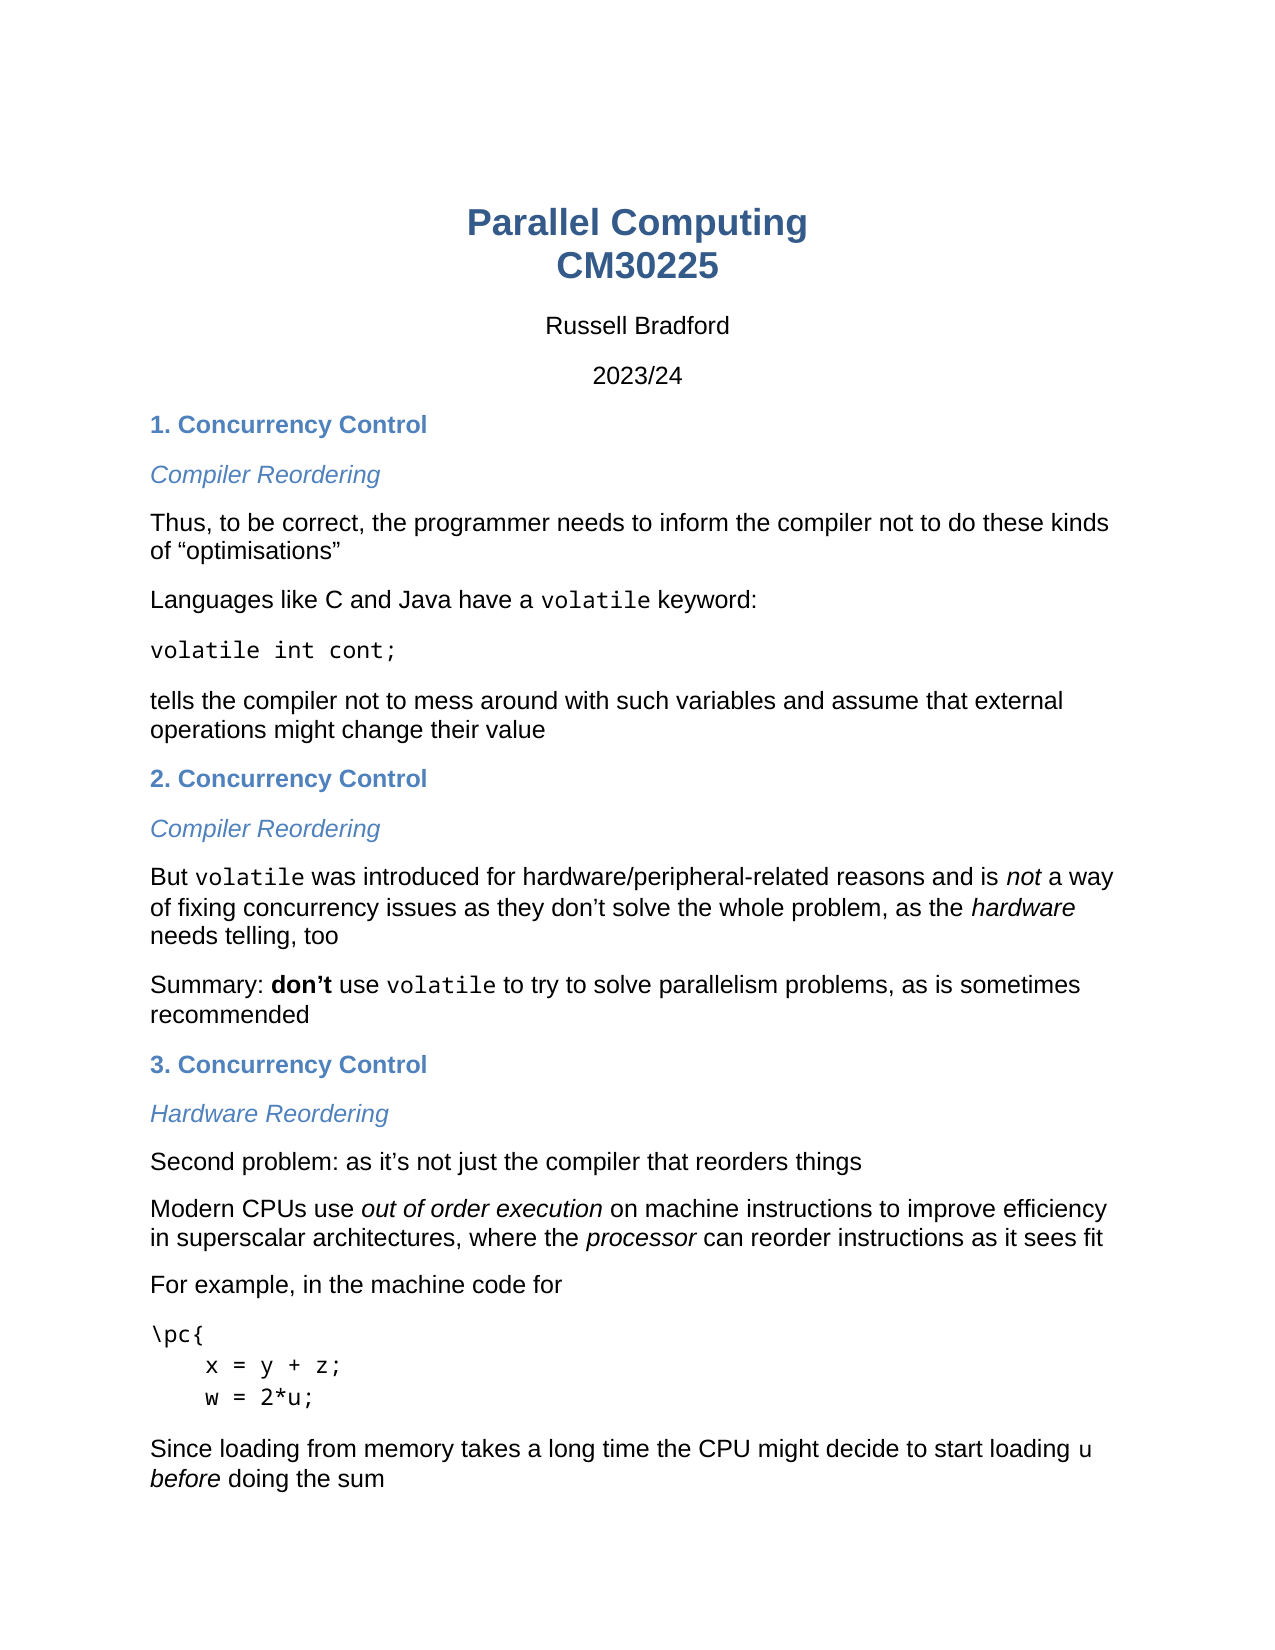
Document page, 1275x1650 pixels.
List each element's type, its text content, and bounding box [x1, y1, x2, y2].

subtitle 2. Concurrency Control [150, 764, 1125, 793]
text \pc{ x = y + z; w = 2*u; [150, 1318, 1125, 1412]
subtitle 3. Concurrency Control [150, 1049, 1125, 1078]
text Since loading from memory takes a long time the CPU might decide to start loading u before doing the sum [150, 1432, 1125, 1492]
subtitle 1. Concurrency Control [150, 410, 1125, 439]
text Second problem: as it’s not just the compiler that reorders things [150, 1147, 1125, 1175]
text Thus, to be correct, the programmer needs to inform the compiler not to do these kinds of “optimisations” [150, 507, 1125, 565]
text Modern CPUs use out of order execution on machine instructions to improve efficiency in superscalar architectures, where the processor can reorder instructions as it sees fit [150, 1194, 1125, 1252]
text volatile int cont; [150, 634, 1125, 665]
title Parallel Computing CM30225 [150, 200, 1125, 286]
text But volatile was introduced for hardware/peripheral-related reasons and is not a way of fixing concurrency issues as they don’t solve the whole problem, as the hardware needs telling, too [150, 861, 1125, 950]
subtitle Compiler Reordering [150, 460, 1125, 489]
text tells the compiler not to mess around with such variables and assume that external operations might change their value [150, 686, 1125, 743]
subtitle Compiler Reordering [150, 814, 1125, 842]
subtitle Hardware Reordering [150, 1099, 1125, 1128]
text For example, in the machine code for [150, 1270, 1125, 1299]
text Russell Bradford [150, 311, 1125, 340]
text Languages like C and Java have a volatile keyword: [150, 584, 1125, 615]
text Summary: don’t use volatile to try to solve parallelism problems, as is sometimes recommended [150, 969, 1125, 1029]
text 2023/24 [150, 361, 1125, 389]
